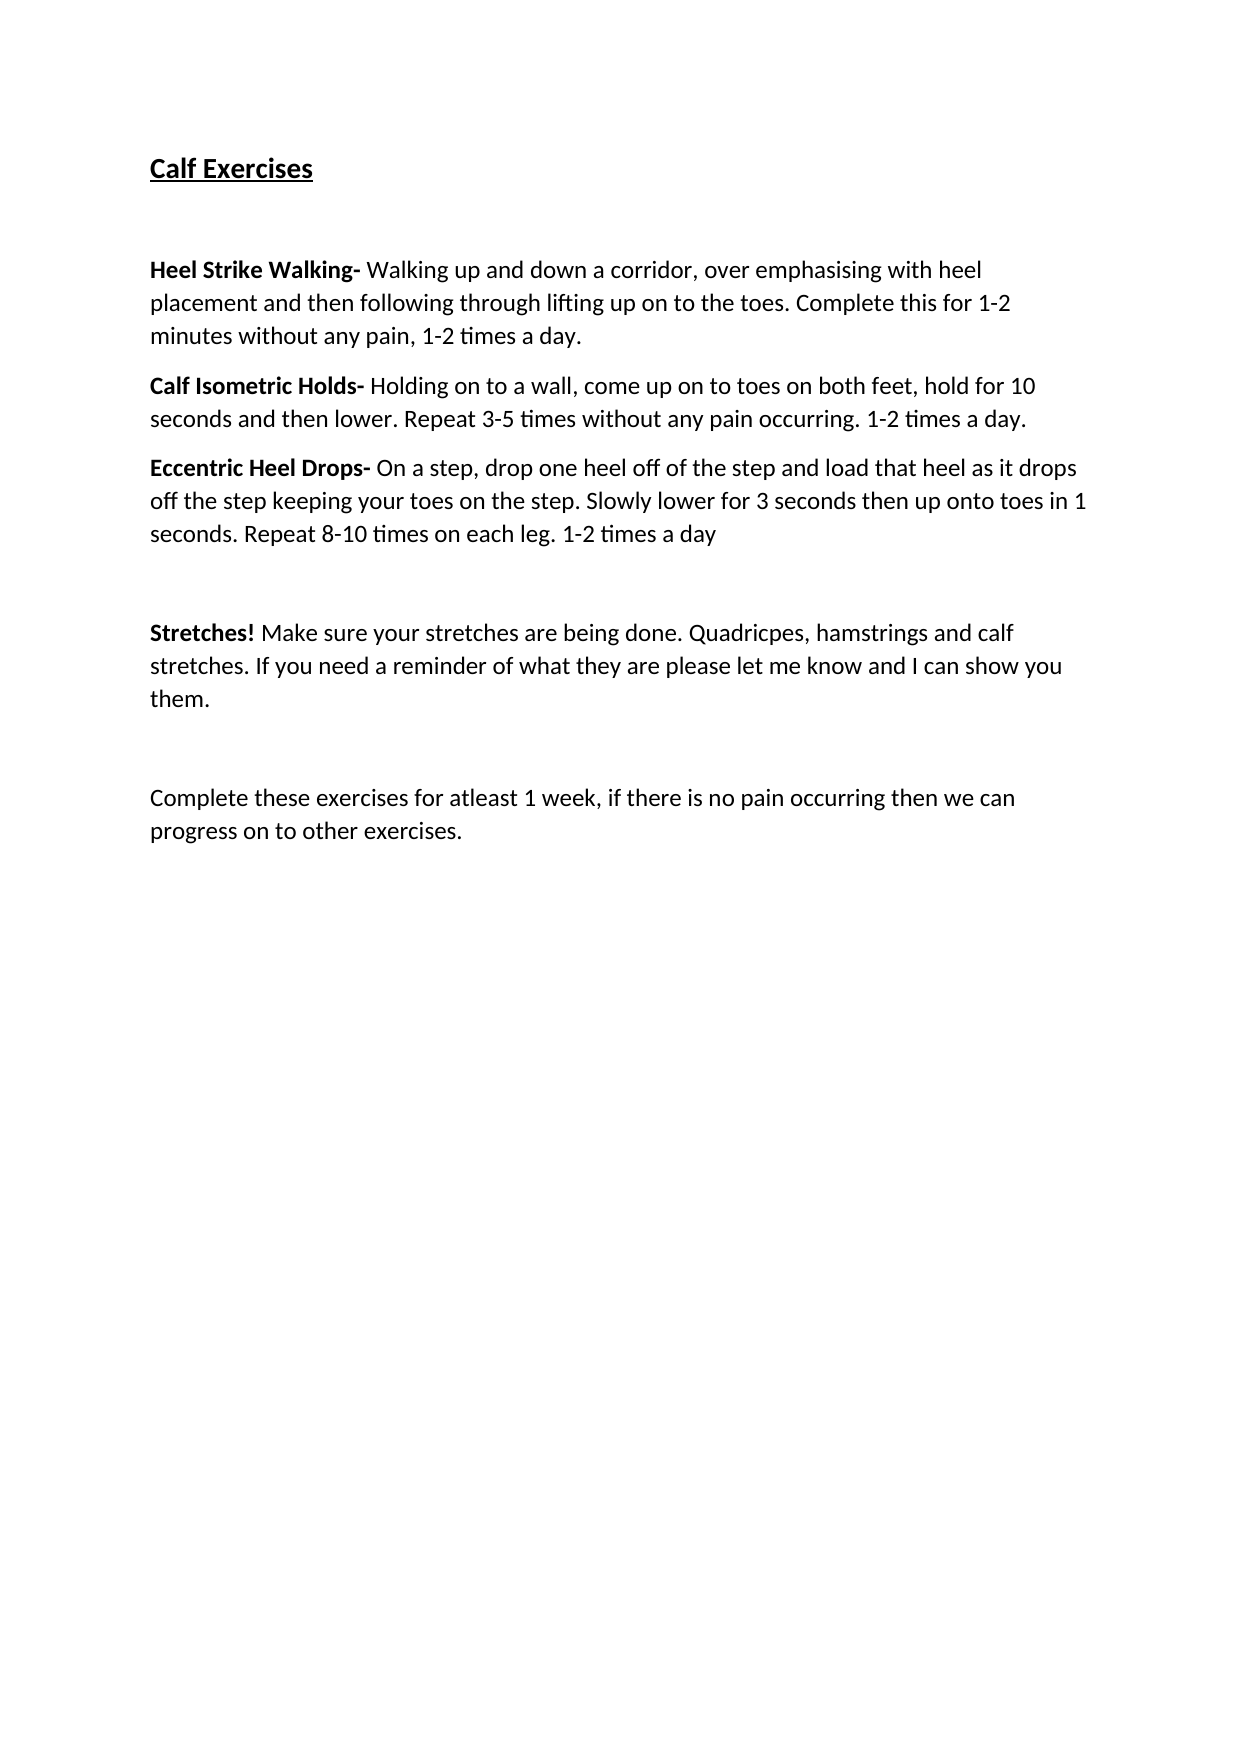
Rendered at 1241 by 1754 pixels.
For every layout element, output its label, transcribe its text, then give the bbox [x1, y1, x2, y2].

text Eccentric Heel Drops- On a step, drop one heel off of the step and load that heel as it drops off the step keeping your toes on the step. Slowly lower for 3 seconds then up onto toes in 1 seconds. Repeat 8-10 times on each leg. 1-2 times a day [150, 453, 1090, 549]
text Stretches! Make sure your stretches are being done. Quadricpes, hamstrings and calf stretches. If you need a reminder of what they are please let me know and I can show you them. [150, 618, 1090, 714]
text Calf Isometric Holds- Holding on to a wall, come up on to toes on both feet, hold for 10 seconds and then lower. Repeat 3-5 times without any pain occurring. 1-2 times a day. [150, 370, 1090, 433]
text Calf Exercises [150, 150, 1090, 186]
text Complete these exercises for atleast 1 week, if there is no pain occurring then we can progress on to other exercises. [150, 783, 1090, 846]
text Heel Strike Walking- Walking up and down a corridor, over emphasising with heel placement and then following through lifting up on to the toes. Complete this for 1-2 minutes without any pain, 1-2 times a day. [150, 255, 1090, 351]
